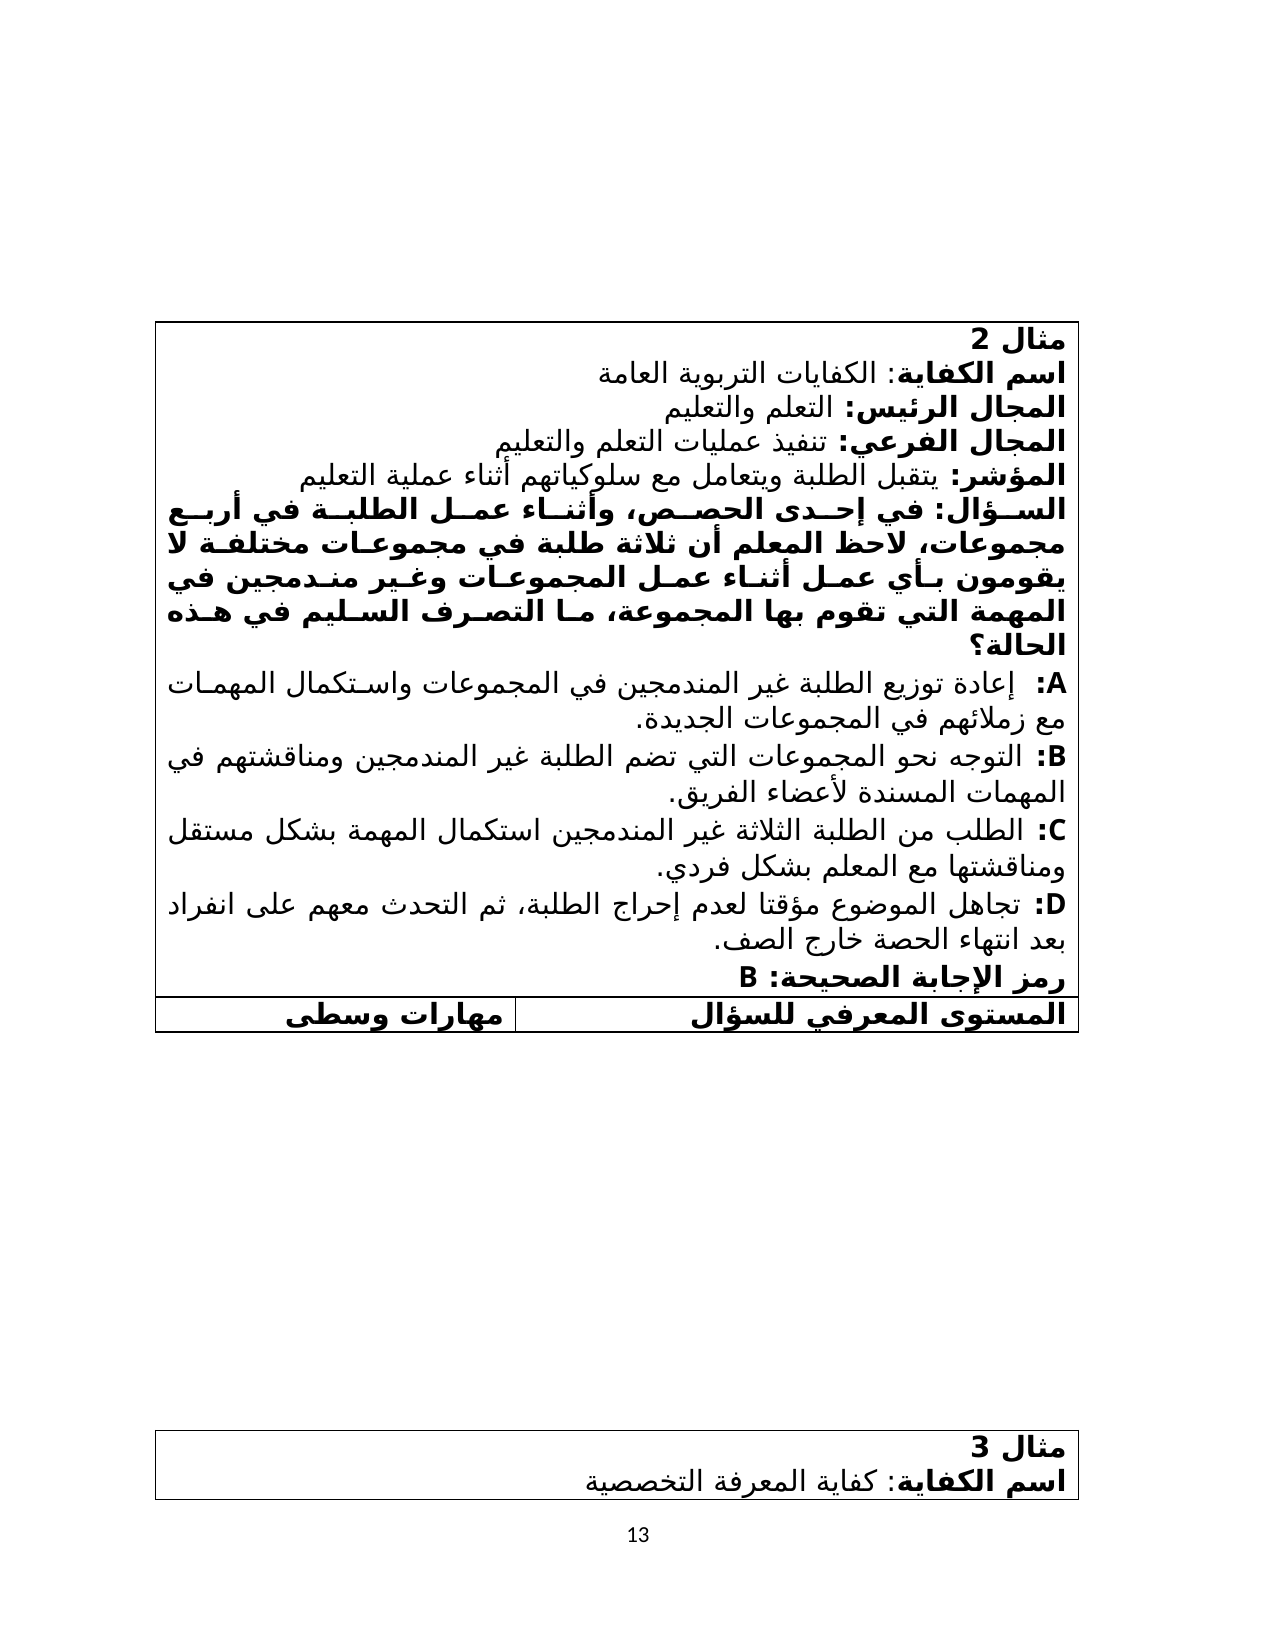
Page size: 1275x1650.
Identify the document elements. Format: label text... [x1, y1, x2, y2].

table_cell المستوى المعرفي للسؤال [516, 998, 1078, 1031]
table_header مثال 2 اسم الكفاية: الكفايات التربوية العامة المجال الرئيس: التعلم والتعليم المجال الفرعي: تنفيذ عمليات التعلم والتعليم المؤشر: يتقبل الطلبة ويتعامل مع سلوكياتهم أثناء عملية التعليم السؤال: في إحدى الحصص، وأثناء عمل الطلبة في أربع مجموعات، لاحظ المعلم أن ثلاثة طلبة في مجموعات مختلفة لا يقومون بأي عمل أثناء عمل المجموعات وغير مندمجين في المهمة التي تقوم بها المجموعة، ما التصرف السليم في هذه الحالة؟ A: إعادة توزيع الطلبة غير المندمجين في المجموعات واستكمال المهمات مع زملائهم في المجموعات الجديدة. B: التوجه نحو المجموعات التي تضم الطلبة غير المندمجين ومناقشتهم في المهمات المسندة لأعضاء الفريق. C: الطلب من الطلبة الثلاثة غير المندمجين استكمال المهمة بشكل مستقل ومناقشتها مع المعلم بشكل فردي. D: تجاهل الموضوع مؤقتا لعدم إحراج الطلبة، ثم التحدث معهم على انفراد بعد انتهاء الحصة خارج الصف. رمز الإجابة الصحيحة: B [156, 323, 1078, 996]
table_cell مهارات وسطى [156, 998, 515, 1031]
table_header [156, 1431, 1078, 1499]
